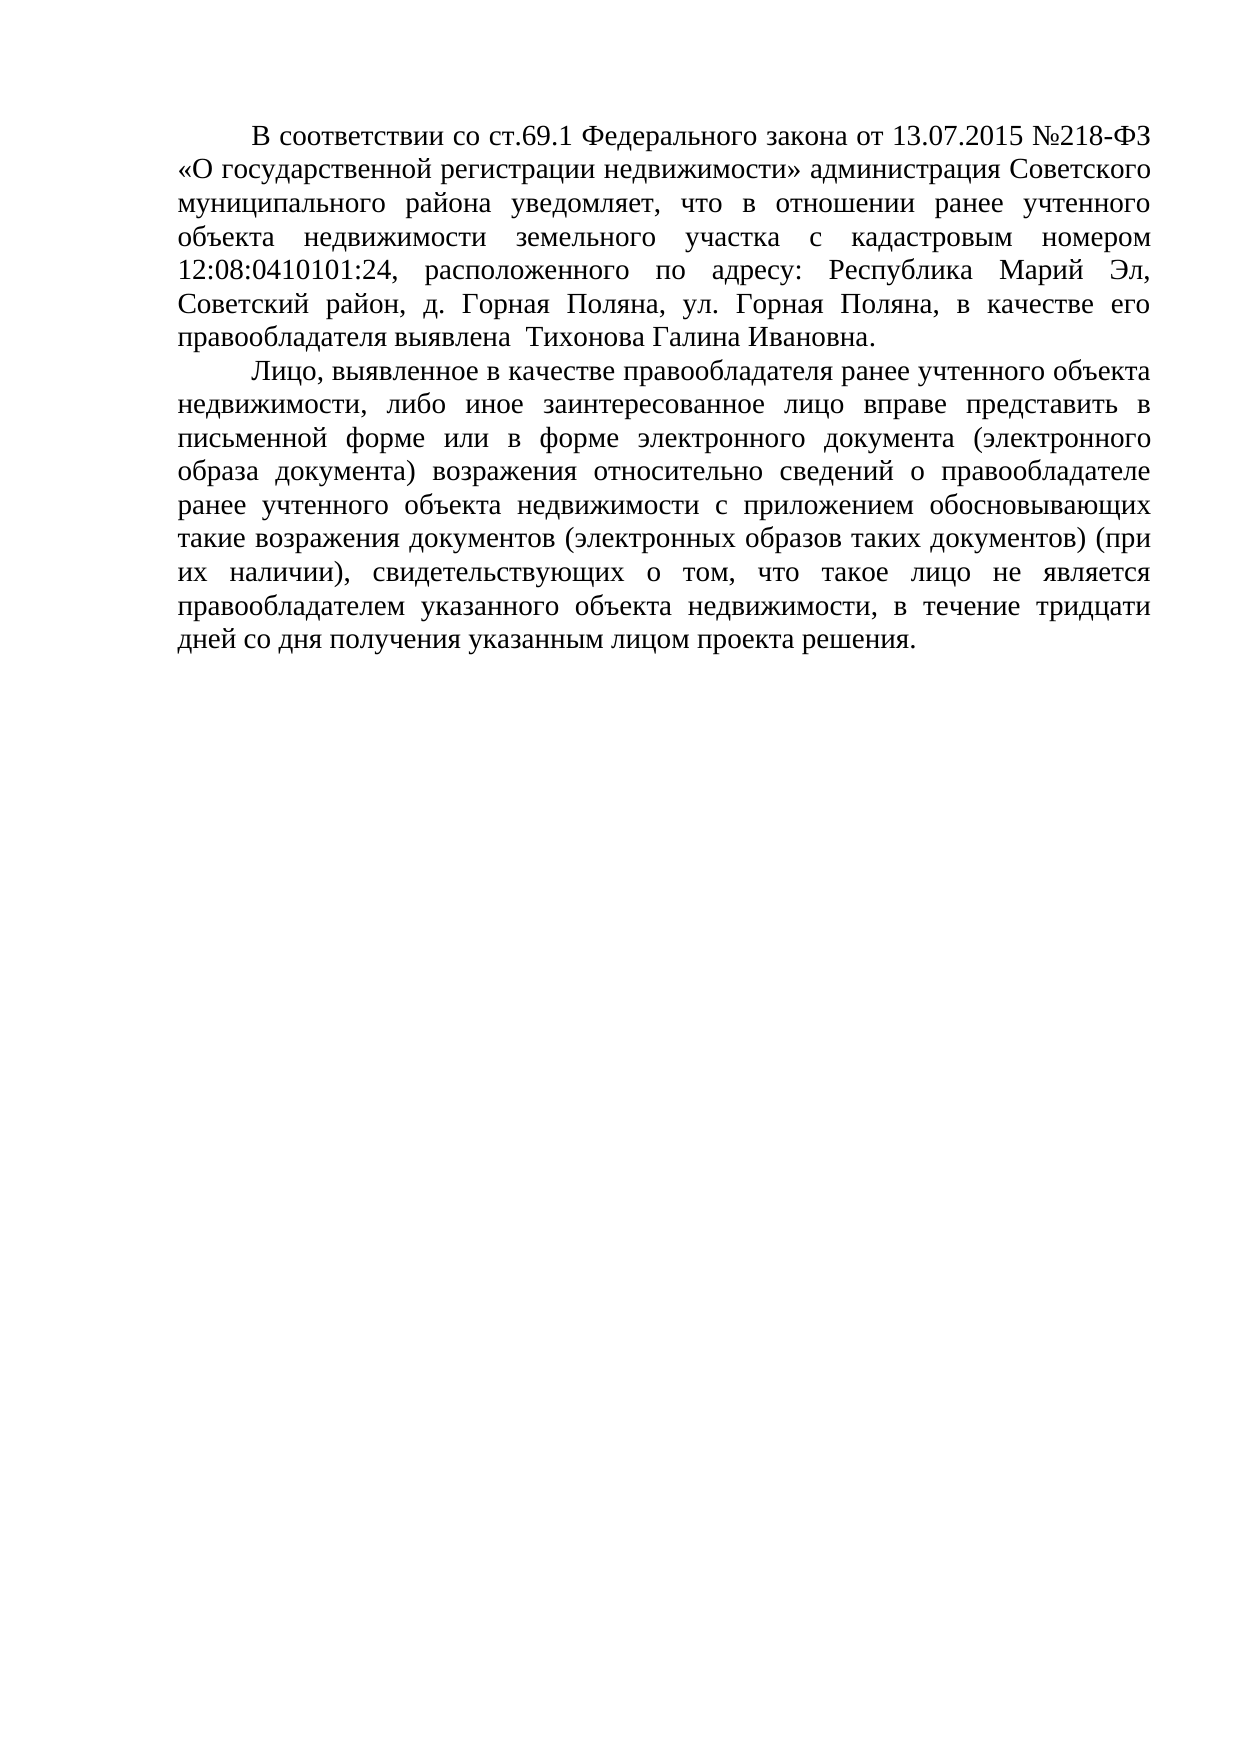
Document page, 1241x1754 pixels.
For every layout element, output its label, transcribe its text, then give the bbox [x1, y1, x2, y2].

text Лицо, выявленное в качестве правообладателя ранее учтенного объекта недвижимости, либо иное заинтересованное лицо вправе представить в письменной форме или в форме электронного документа (электронного образа документа) возражения относительно сведений о правообладателе ранее учтенного объекта недвижимости с приложением обосновывающих такие возражения документов (электронных образов таких документов) (при их наличии), свидетельствующих о том, что такое лицо не является правообладателем указанного объекта недвижимости, в течение тридцати дней со дня получения указанным лицом проекта решения. [177, 353, 1152, 655]
text В соответствии со ст.69.1 Федерального закона от 13.07.2015 №218-ФЗ «О государственной регистрации недвижимости» администрация Советского муниципального района уведомляет, что в отношении ранее учтенного объекта недвижимости земельного участка с кадастровым номером 12:08:0410101:24, расположенного по адресу: Республика Марий Эл, Советский район, д. Горная Поляна, ул. Горная Поляна, в качестве его правообладателя выявлена Тихонова Галина Ивановна. [177, 118, 1152, 353]
